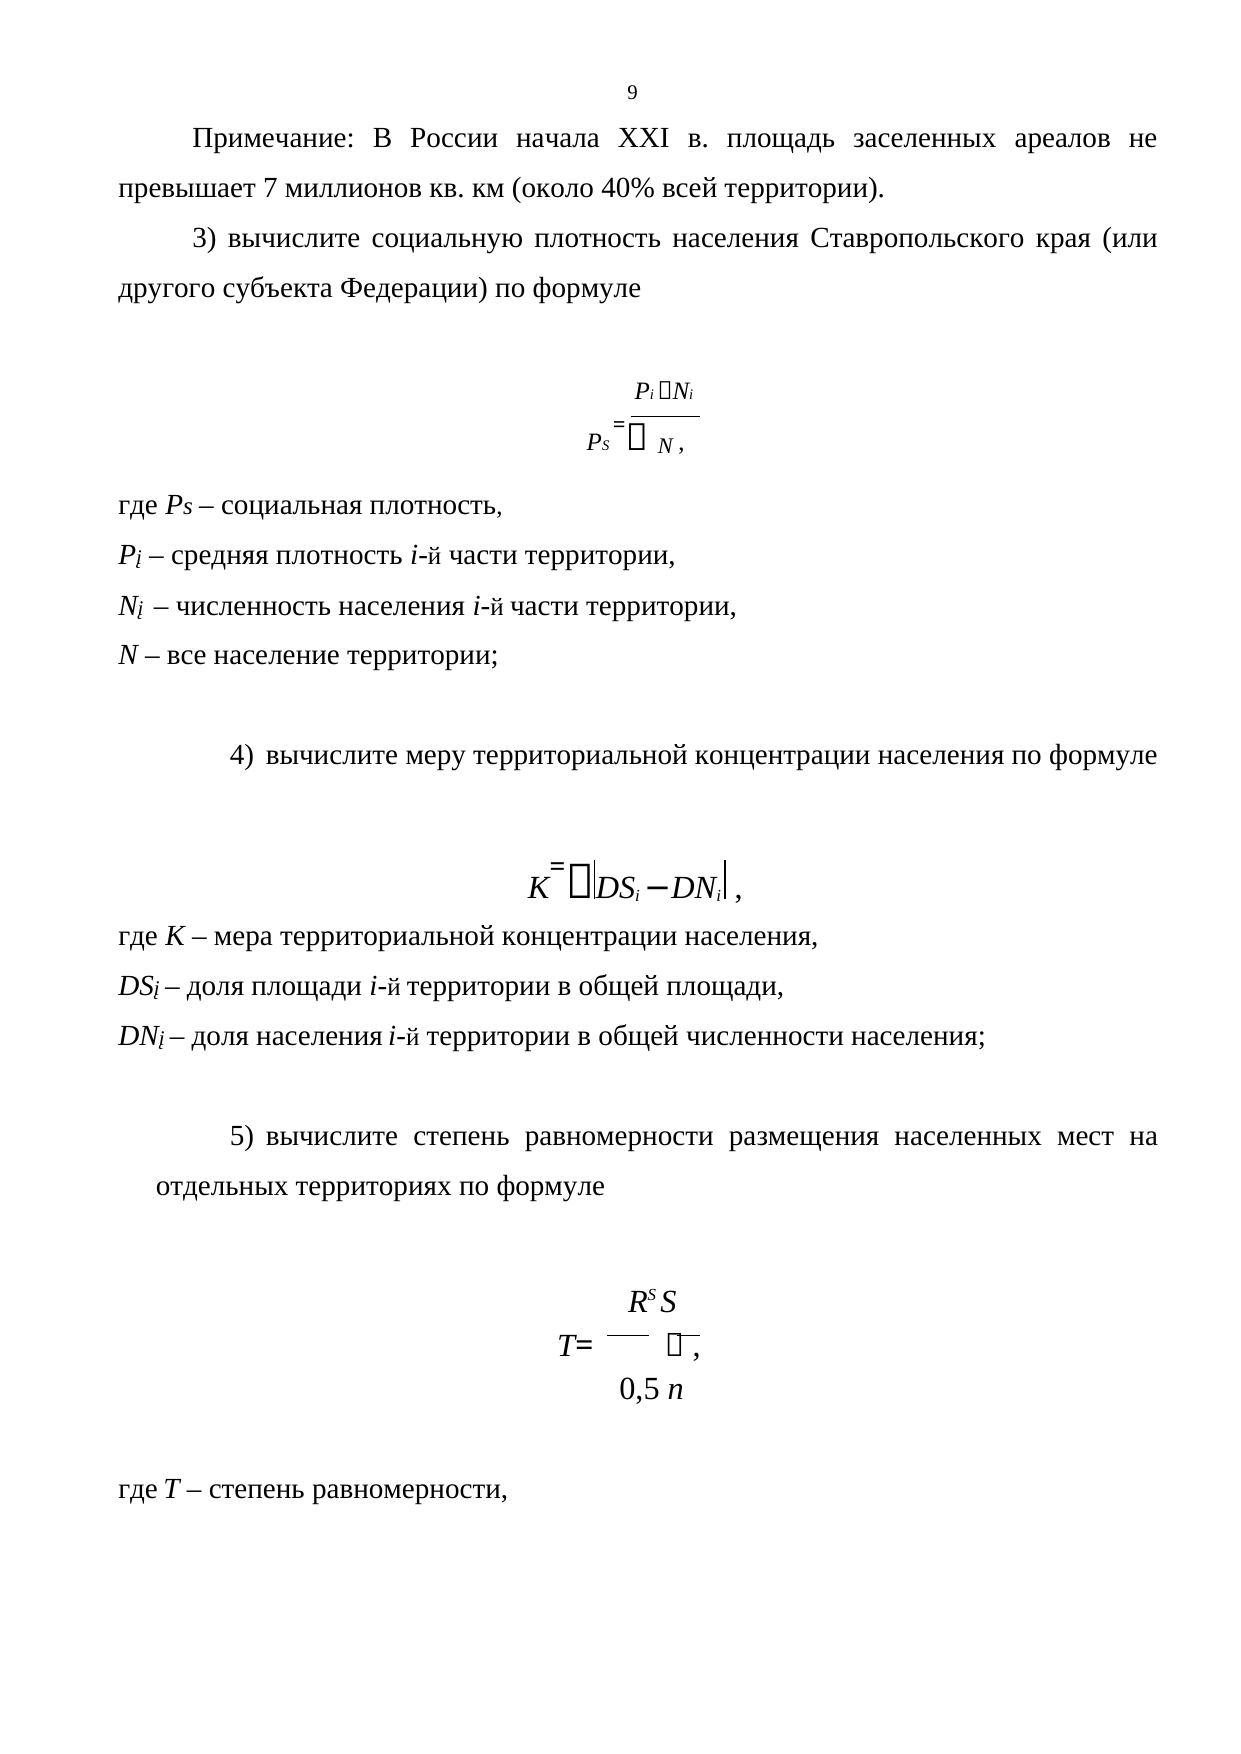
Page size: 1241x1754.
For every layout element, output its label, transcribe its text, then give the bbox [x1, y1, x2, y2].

text 0,5 n [147, 1369, 1159, 1406]
list вычислите степень равномерности размещения населенных мест на отдельных территориях по формуле [156, 1118, 1158, 1202]
text Примечание: В России начала ХХI в. площадь заселенных ареалов не превышает 7 миллионов кв. км (около 40% всей территории). [118, 120, 1158, 204]
text RS S [148, 1282, 1159, 1319]
text N – все население территории; [118, 637, 1158, 671]
text 3) вычислите социальную плотность населения Ставропольского края (или другого субъекта Федерации) по формуле [118, 221, 1158, 304]
text DNį – доля населения i-й территории в общей численности населения; [118, 1018, 1158, 1052]
text где Т – степень равномерности, [118, 1471, 1158, 1504]
text где Рs – социальная плотность, [118, 487, 1158, 521]
text Nį – численность населения i-й части территории, [118, 588, 1158, 621]
text K=DSi −DNi , [148, 846, 1122, 913]
list вычислите меру территориальной концентрации населения по формуле [156, 737, 1158, 771]
text DSį – доля площади i-й территории в общей площади, [118, 968, 1158, 1002]
text PS = N , [169, 409, 1101, 462]
text Pi Ni [169, 372, 1159, 406]
text где К – мера территориальной концентрации населения, [118, 918, 1158, 952]
text T=  , [118, 1322, 1159, 1366]
text Рį – средняя плотность i-й части территории, [118, 537, 1158, 571]
